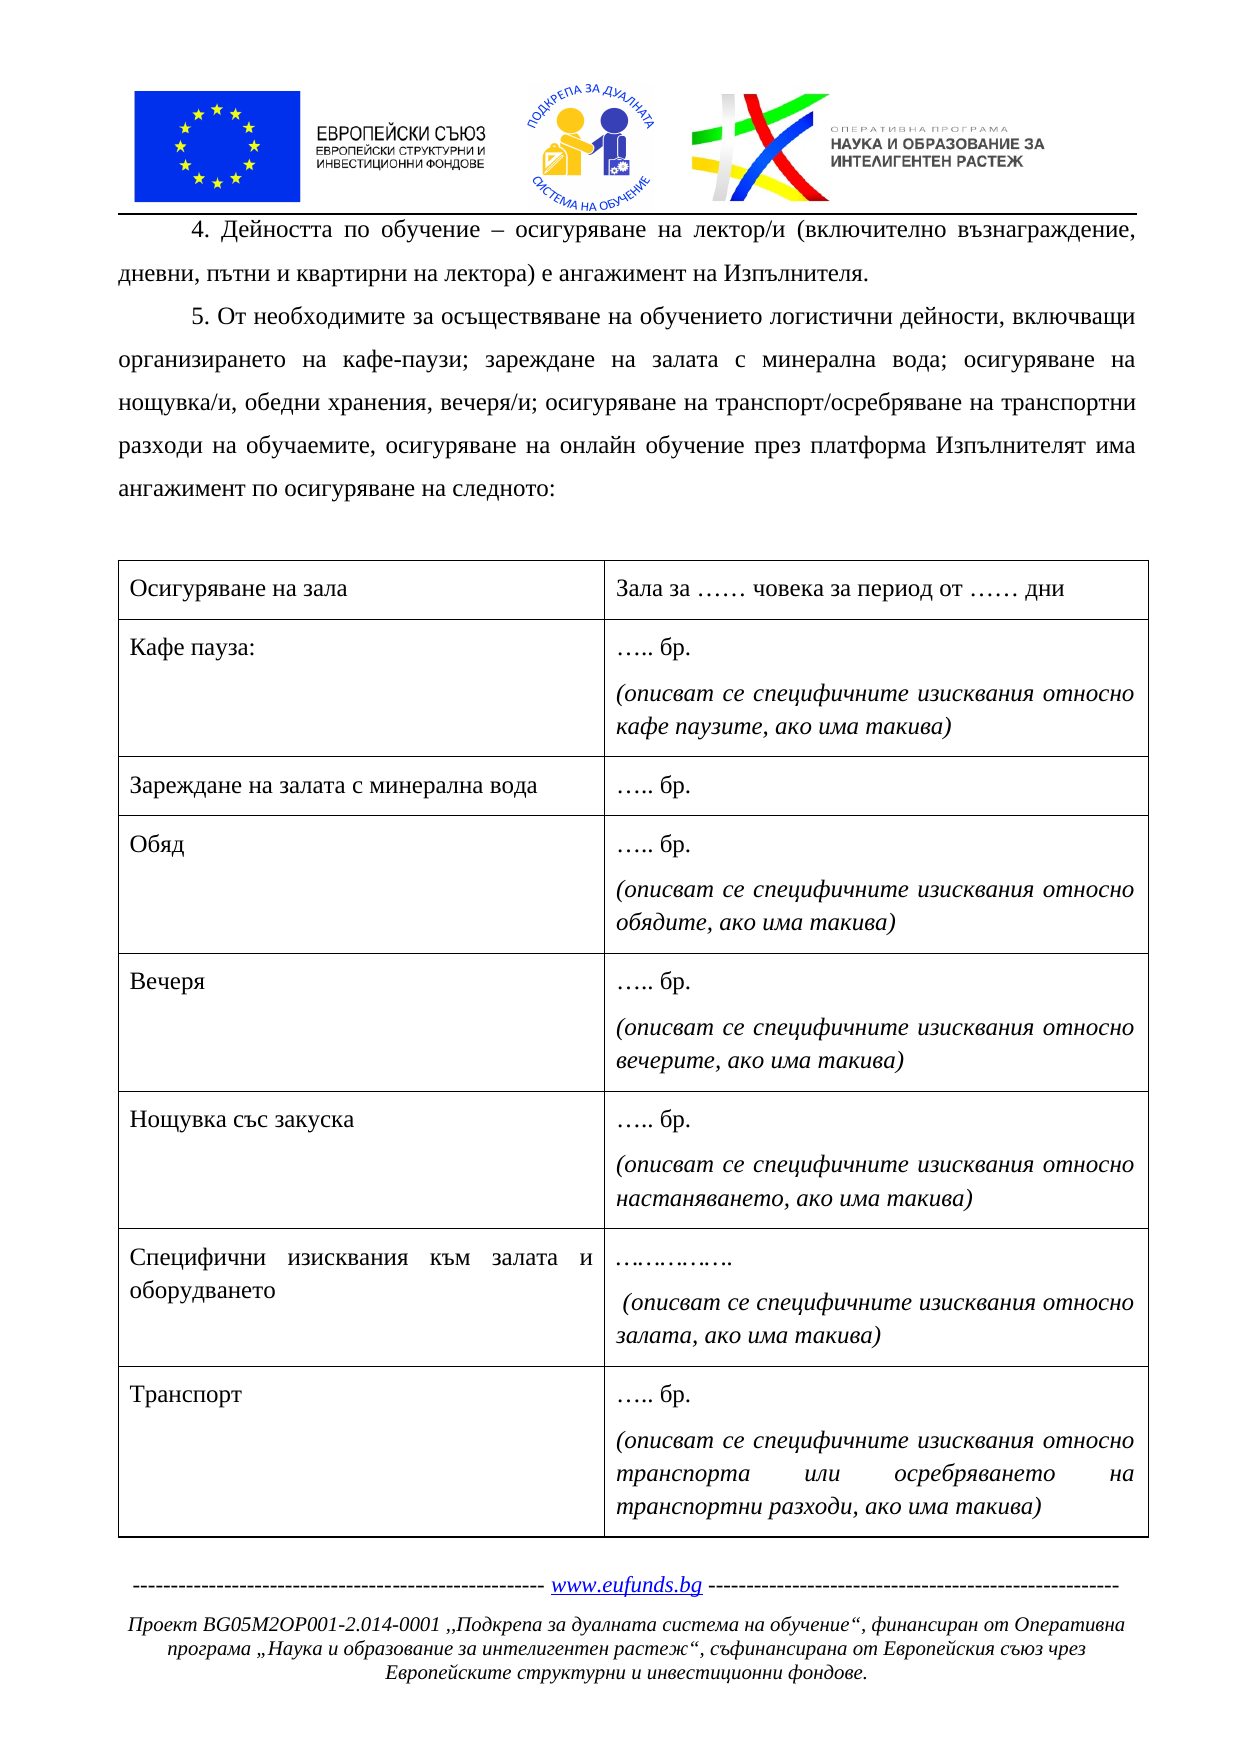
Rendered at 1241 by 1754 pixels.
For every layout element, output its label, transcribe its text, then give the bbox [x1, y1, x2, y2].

table_cell ….. бр. (описват се специфичните изисквания относно кафе паузите, ако има такива) [605, 620, 1148, 756]
table_cell ….. бр. (описват се специфичните изисквания относно обядите, ако има такива) [605, 816, 1148, 953]
table_cell Вечеря [119, 954, 604, 1091]
table_cell Обяд [119, 816, 604, 953]
picture [527, 84, 654, 211]
table_cell Кафе пауза: [119, 620, 604, 756]
picture [118, 73, 525, 211]
table_cell ….. бр. (описват се специфичните изисквания относно транспорта или осребряването на транспортни разходи, ако има такива) [605, 1367, 1148, 1536]
table_cell Транспорт [119, 1367, 604, 1536]
text 5. От необходимите за осъществяване на обучението логистични дейности, включващи организирането на кафе-паузи; зареждане на залата с минерална вода; осигуряване на нощувка/и, обедни хранения, вечеря/и; осигуряване на транспорт/осребряване на транспортни разходи на обучаемите, осигуряване на онлайн обучение през платформа Изпълнителят има ангажимент по осигуряване на следното: [118, 301, 1137, 502]
table_cell Зареждане на залата с минерална вода [119, 757, 604, 815]
table_cell ……………. (описват се специфичните изисквания относно залата, ако има такива) [605, 1229, 1148, 1366]
table_cell ….. бр. [605, 757, 1148, 815]
table_header Осигуряване на зала [119, 561, 604, 619]
table_cell ….. бр. (описват се специфичните изисквания относно настаняването, ако има такива) [605, 1092, 1148, 1228]
table_cell ….. бр. (описват се специфичните изисквания относно вечерите, ако има такива) [605, 954, 1148, 1091]
table_header Зала за …… човека за период от …… дни [605, 561, 1148, 619]
table_cell Нощувка със закуска [119, 1092, 604, 1228]
table_cell Специфични изисквания към залата и оборудването [119, 1229, 604, 1366]
text 4. Дейността по обучение – осигуряване на лектор/и (включително възнаграждение, дневни, пътни и квартирни на лектора) е ангажимент на Изпълнителя. [118, 215, 1137, 286]
picture [677, 74, 1064, 211]
